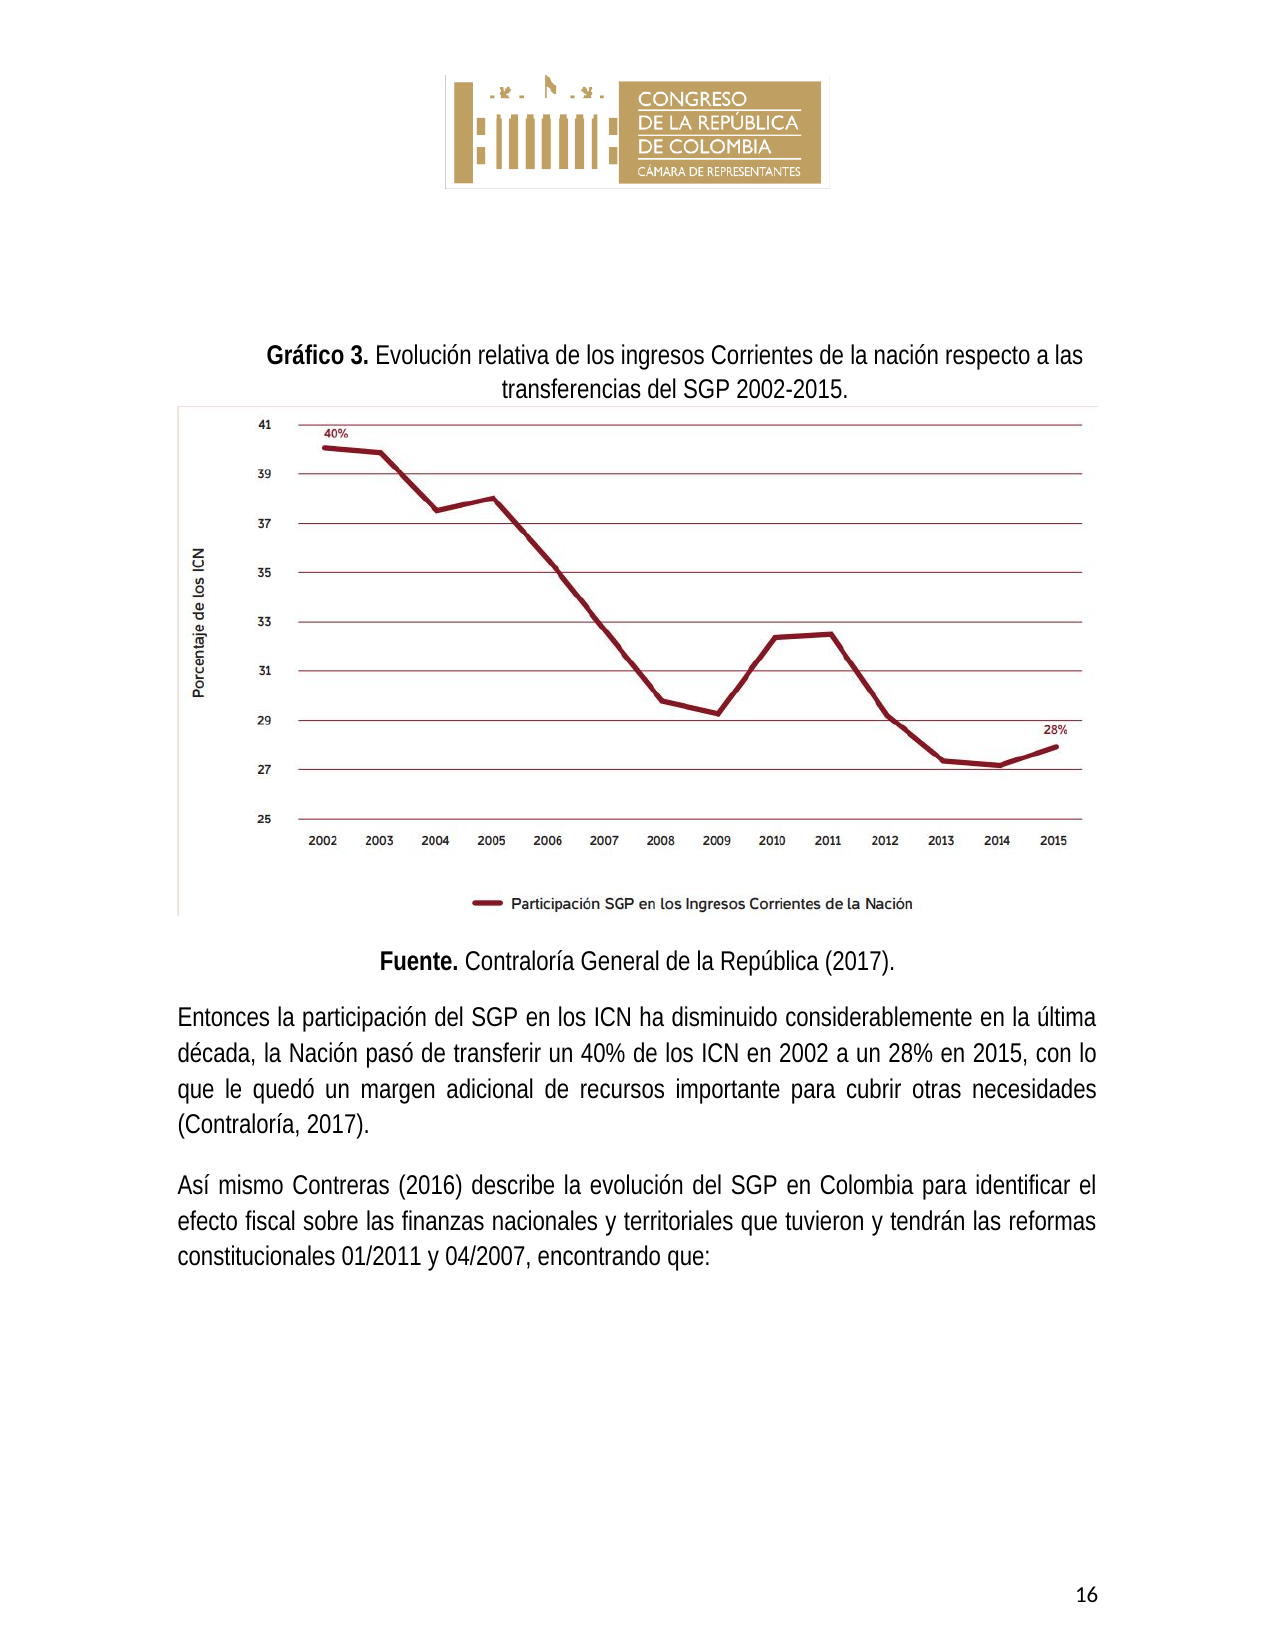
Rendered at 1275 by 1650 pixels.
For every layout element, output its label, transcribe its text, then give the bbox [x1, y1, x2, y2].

text Fuente. Contraloría General de la República (2017). [177, 945, 1098, 976]
text Entonces la participación del SGP en los ICN ha disminuido considerablemente en la última década, la Nación pasó de transferir un 40% de los ICN en 2002 a un 28% en 2015, con lo que le quedó un margen adicional de recursos importante para cubrir otras necesidades (Contraloría, 2017). [177, 1001, 1098, 1139]
text Así mismo Contreras (2016) describe la evolución del SGP en Colombia para identificar el efecto fiscal sobre las finanzas nacionales y territoriales que tuvieron y tendrán las reformas constitucionales 01/2011 y 04/2007, encontrando que: [177, 1169, 1098, 1271]
text Gráfico 3. Evolución relativa de los ingresos Corrientes de la nación respecto a las transferencias del SGP 2002-2015. [252, 339, 1098, 404]
picture [177, 406, 1098, 916]
picture [445, 75, 830, 189]
